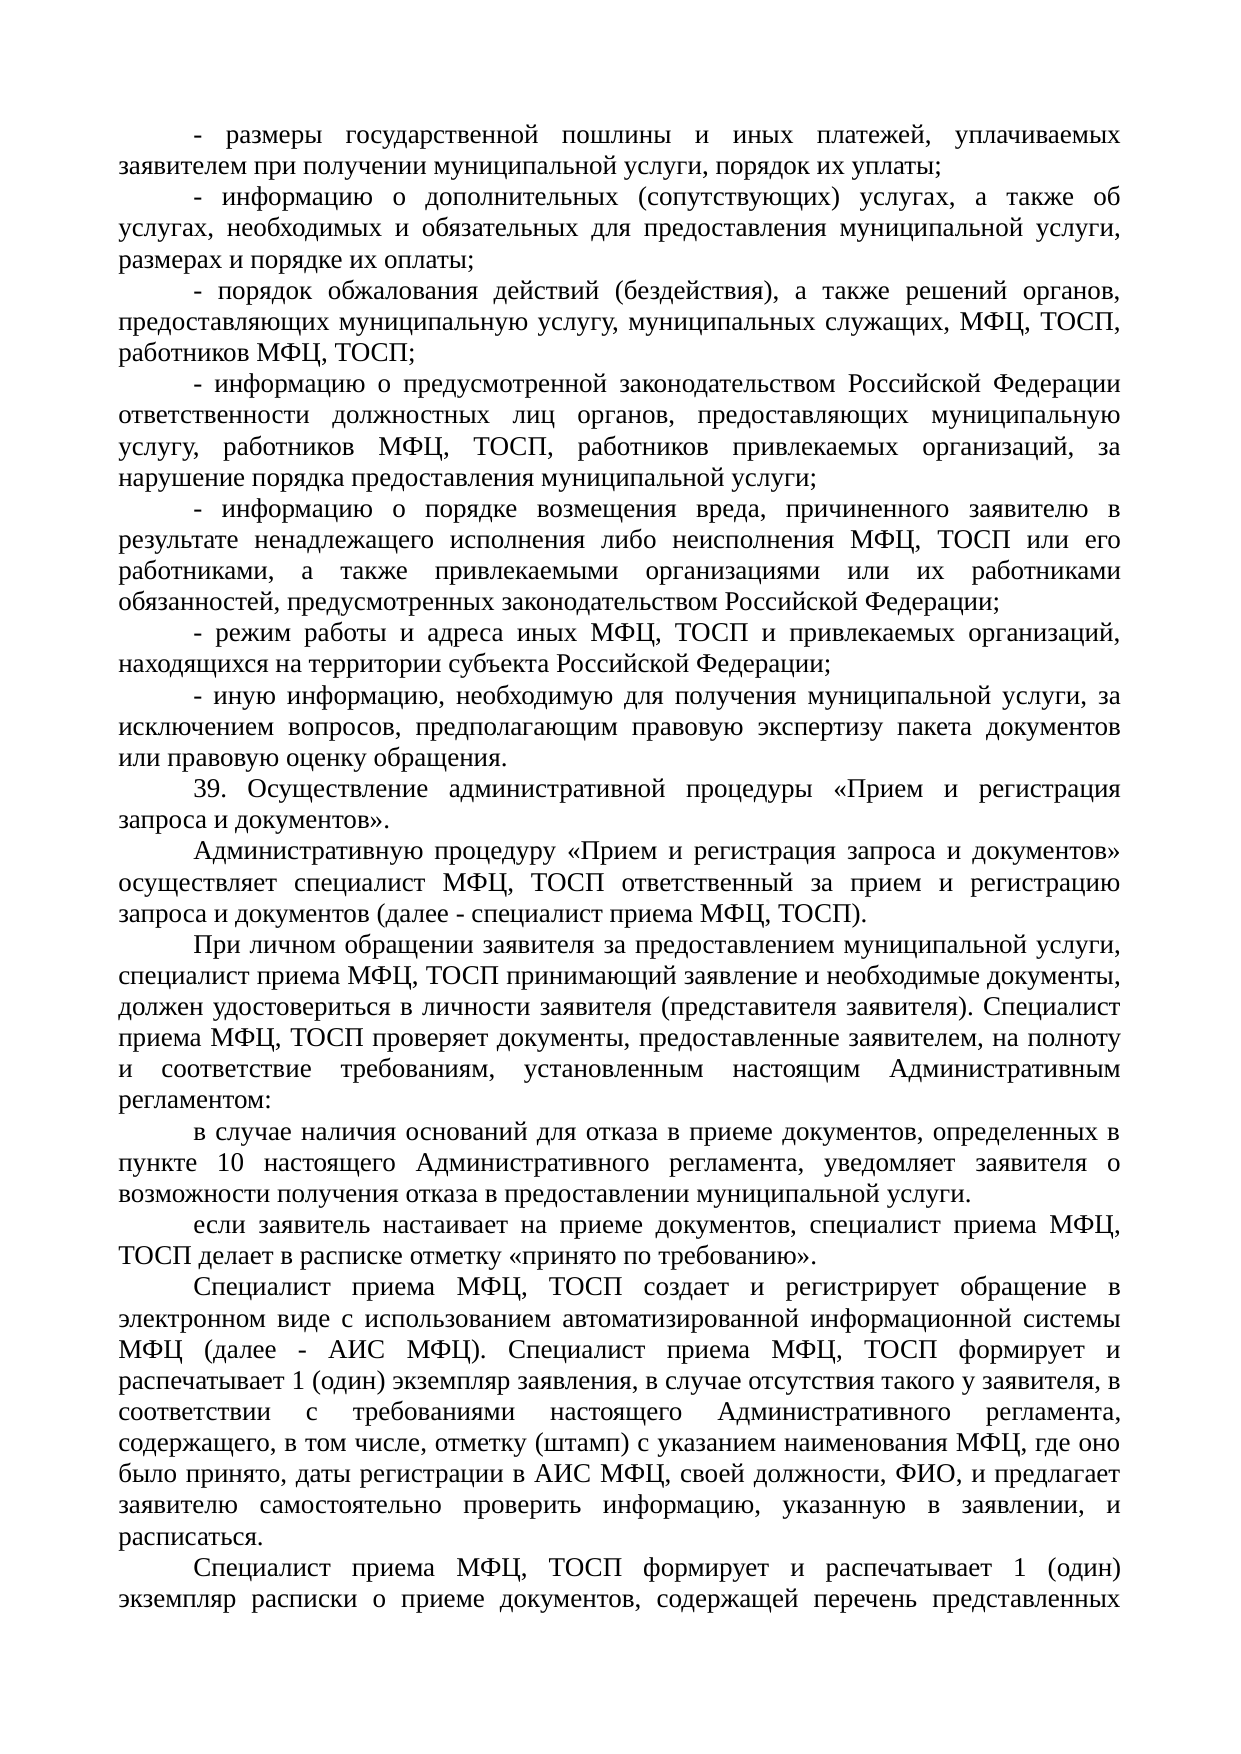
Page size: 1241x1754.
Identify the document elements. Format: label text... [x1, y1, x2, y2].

text - информацию о дополнительных (сопутствующих) услугах, а также об услугах, необходимых и обязательных для предоставления муниципальной услуги, размерах и порядке их оплаты; [118, 180, 1122, 274]
text - режим работы и адреса иных МФЦ, ТОСП и привлекаемых организаций, находящихся на территории субъекта Российской Федерации; [118, 616, 1122, 679]
text - информацию о предусмотренной законодательством Российской Федерации ответственности должностных лиц органов, предоставляющих муниципальную услугу, работников МФЦ, ТОСП, работников привлекаемых организаций, за нарушение порядка предоставления муниципальной услуги; [118, 367, 1122, 492]
text - размеры государственной пошлины и иных платежей, уплачиваемых заявителем при получении муниципальной услуги, порядок их уплаты; [118, 118, 1122, 180]
text если заявитель настаивает на приеме документов, специалист приема МФЦ, ТОСП делает в расписке отметку «принято по требованию». [118, 1208, 1122, 1271]
text Специалист приема МФЦ, ТОСП создает и регистрирует обращение в электронном виде с использованием автоматизированной информационной системы МФЦ (далее - АИС МФЦ). Специалист приема МФЦ, ТОСП формирует и распечатывает 1 (один) экземпляр заявления, в случае отсутствия такого у заявителя, в соответствии с требованиями настоящего Административного регламента, содержащего, в том числе, отметку (штамп) с указанием наименования МФЦ, где оно было принято, даты регистрации в АИС МФЦ, своей должности, ФИО, и предлагает заявителю самостоятельно проверить информацию, указанную в заявлении, и расписаться. [118, 1271, 1122, 1551]
text - информацию о порядке возмещения вреда, причиненного заявителю в результате ненадлежащего исполнения либо неисполнения МФЦ, ТОСП или его работниками, а также привлекаемыми организациями или их работниками обязанностей, предусмотренных законодательством Российской Федерации; [118, 492, 1122, 616]
text 39. Осуществление административной процедуры «Прием и регистрация запроса и документов». [118, 772, 1122, 834]
text - порядок обжалования действий (бездействия), а также решений органов, предоставляющих муниципальную услугу, муниципальных служащих, МФЦ, ТОСП, работников МФЦ, ТОСП; [118, 274, 1122, 367]
text - иную информацию, необходимую для получения муниципальной услуги, за исключением вопросов, предполагающим правовую экспертизу пакета документов или правовую оценку обращения. [118, 679, 1122, 772]
text в случае наличия оснований для отказа в приеме документов, определенных в пункте 10 настоящего Административного регламента, уведомляет заявителя о возможности получения отказа в предоставлении муниципальной услуги. [118, 1115, 1122, 1208]
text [118, 1551, 1122, 1613]
text Административную процедуру «Прием и регистрация запроса и документов» осуществляет специалист МФЦ, ТОСП ответственный за прием и регистрацию запроса и документов (далее - специалист приема МФЦ, ТОСП). [118, 834, 1122, 928]
text При личном обращении заявителя за предоставлением муниципальной услуги, специалист приема МФЦ, ТОСП принимающий заявление и необходимые документы, должен удостовериться в личности заявителя (представителя заявителя). Специалист приема МФЦ, ТОСП проверяет документы, предоставленные заявителем, на полноту и соответствие требованиям, установленным настоящим Административным регламентом: [118, 928, 1122, 1115]
